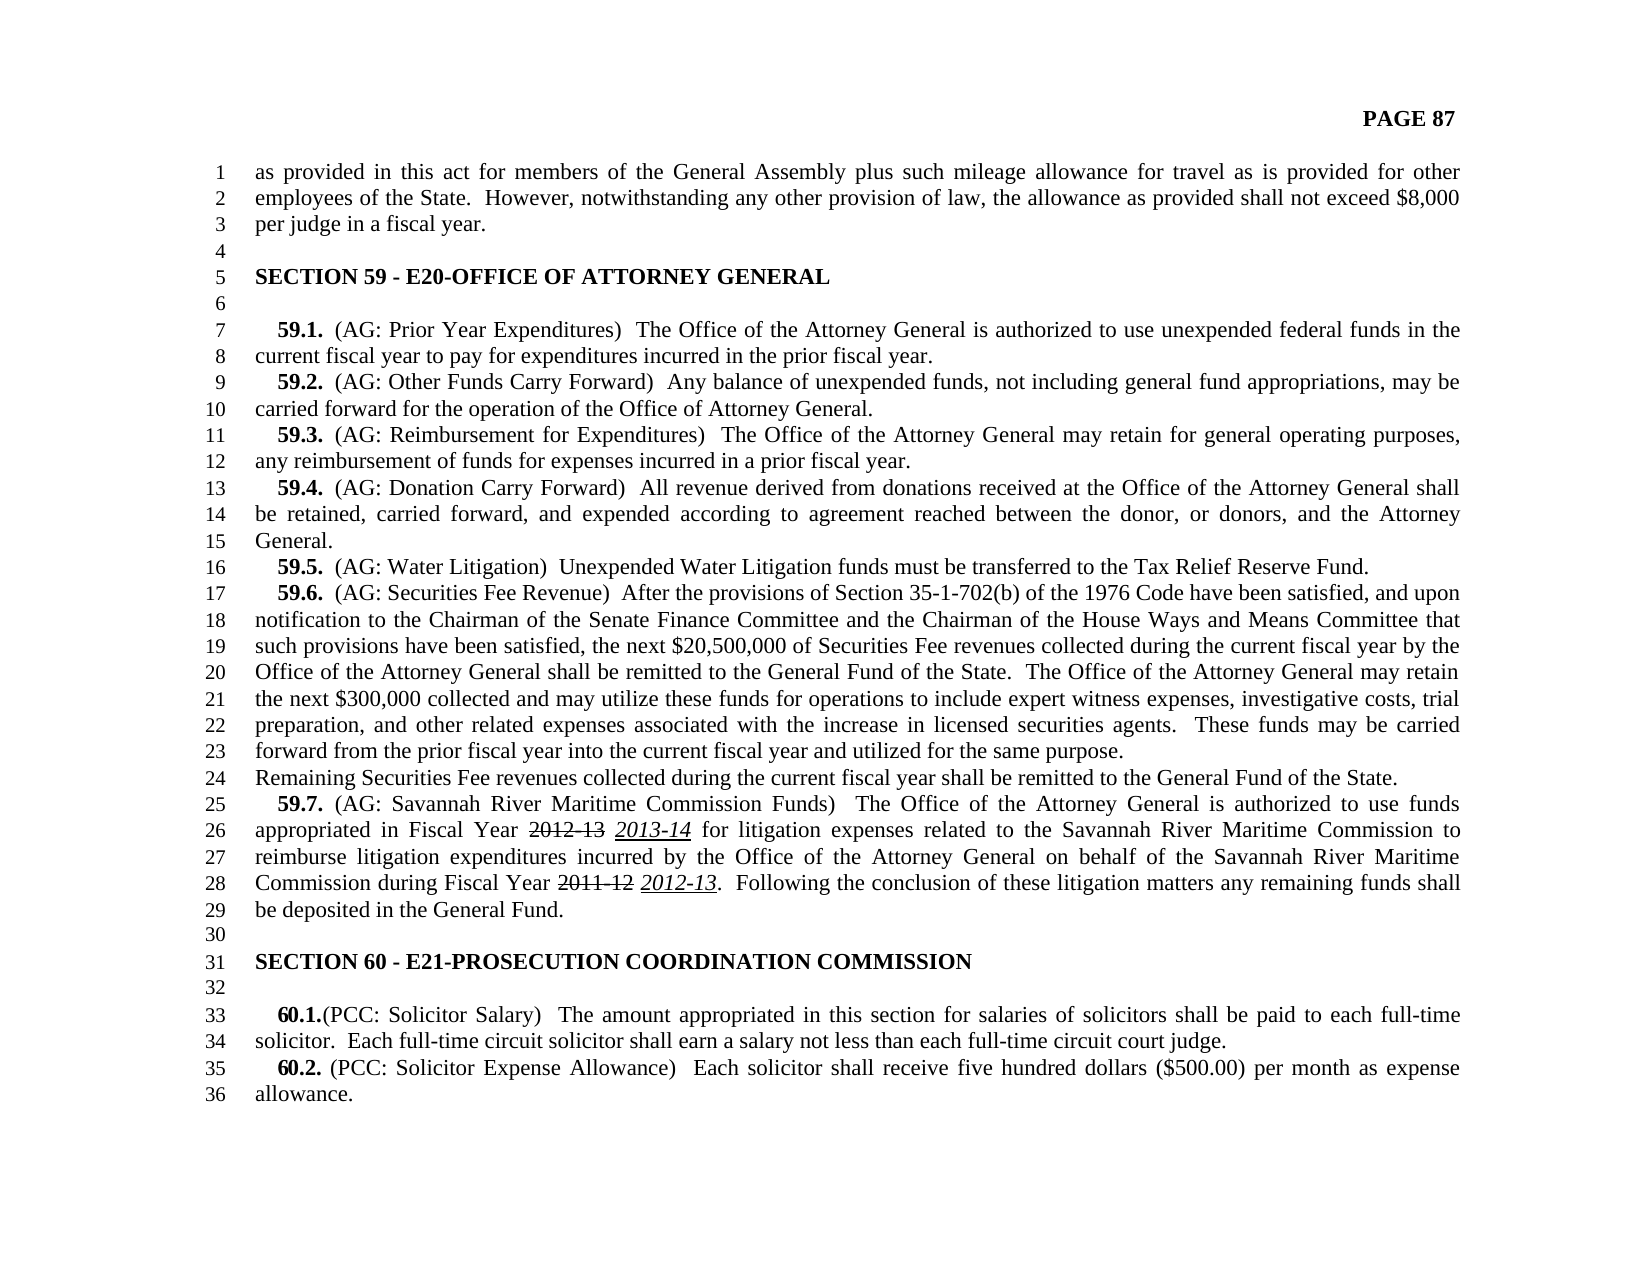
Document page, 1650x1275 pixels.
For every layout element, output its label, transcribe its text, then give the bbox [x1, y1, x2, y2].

text 59.3. (AG: Reimbursement for Expenditures) The Office of the Attorney General may retain for general operating purposes, any reimbursement of funds for expenses incurred in a prior fiscal year. [255, 421, 1462, 474]
text 60.2. (PCC: Solicitor Expense Allowance) Each solicitor shall receive five hundred dollars ($500.00) per month as expense allowance. [255, 1054, 1462, 1106]
text 59.6. (AG: Securities Fee Revenue) After the provisions of Section 35-1-702(b) of the 1976 Code have been satisfied, and upon notification to the Chairman of the Senate Finance Committee and the Chairman of the House Ways and Means Committee that such provisions have been satisfied, the next $20,500,000 of Securities Fee revenues collected during the current fiscal year by the Office of the Attorney General shall be remitted to the General Fund of the State. The Office of the Attorney General may retain the next $300,000 collected and may utilize these funds for operations to include expert witness expenses, investigative costs, trial preparation, and other related expenses associated with the increase in licensed securities agents. These funds may be carried forward from the prior fiscal year into the current fiscal year and utilized for the same purpose. [255, 579, 1462, 764]
text Remaining Securities Fee revenues collected during the current fiscal year shall be remitted to the General Fund of the State. [255, 764, 1462, 790]
text SECTION 59 - E20-OFFICE OF ATTORNEY GENERAL [255, 263, 1462, 289]
text 59.5. (AG: Water Litigation) Unexpended Water Litigation funds must be transferred to the Tax Relief Reserve Fund. [255, 553, 1462, 579]
text 59.7. (AG: Savannah River Maritime Commission Funds) The Office of the Attorney General is authorized to use funds appropriated in Fiscal Year 2012-13 2013-14 for litigation expenses related to the Savannah River Maritime Commission to reimburse litigation expenditures incurred by the Office of the Attorney General on behalf of the Savannah River Maritime Commission during Fiscal Year 2011-12 2012-13. Following the conclusion of these litigation matters any remaining funds shall be deposited in the General Fund. [255, 790, 1462, 922]
text 59.2. (AG: Other Funds Carry Forward) Any balance of unexpended funds, not including general fund appropriations, may be carried forward for the operation of the Office of Attorney General. [255, 368, 1462, 421]
text SECTION 60 - E21-PROSECUTION COORDINATION COMMISSION [255, 948, 1462, 975]
text 60.1. (PCC: Solicitor Salary) The amount appropriated in this section for salaries of solicitors shall be paid to each full-time solicitor. Each full-time circuit solicitor shall earn a salary not less than each full-time circuit court judge. [255, 1001, 1462, 1054]
text 59.4. (AG: Donation Carry Forward) All revenue derived from donations received at the Office of the Attorney General shall be retained, carried forward, and expended according to agreement reached between the donor, or donors, and the Attorney General. [255, 474, 1462, 553]
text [255, 158, 1462, 237]
text 59.1. (AG: Prior Year Expenditures) The Office of the Attorney General is authorized to use unexpended federal funds in the current fiscal year to pay for expenditures incurred in the prior fiscal year. [255, 316, 1462, 368]
